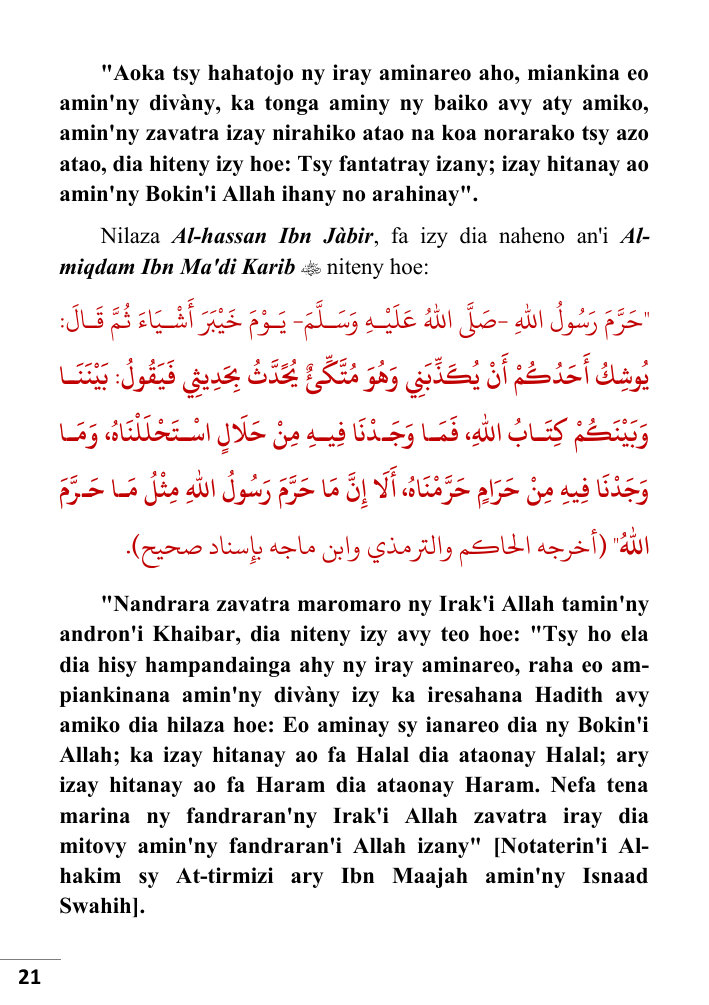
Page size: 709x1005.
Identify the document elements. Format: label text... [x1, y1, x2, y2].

text "Aoka tsy hahatojo ny iray aminareo aho, miankina eo amin'ny divàny, ka tonga aminy ny baiko avy aty amiko, amin'ny zavatra izay nirahiko atao na koa norarako tsy azo atao, dia hiteny izy hoe: Tsy fantatray izany; izay hitanay ao amin'ny Bokin'i Allah ihany no arahinay". [59, 59, 650, 206]
text Nilaza Al-hassan Ibn Jàbir, fa izy dia naheno an'i Al-miqdam Ibn Ma'di Karib niteny hoe: [59, 223, 650, 279]
text "Nandrara zavatra maromaro ny Irak'i Allah tamin'ny andron'i Khaibar, dia niteny izy avy teo hoe: "Tsy ho ela dia hisy hampandainga ahy ny iray aminareo, raha eo am-piankinana amin'ny divàny izy ka iresahana Hadith avy amiko dia hilaza hoe: Eo aminay sy ianareo dia ny Bokin'i Allah; ka izay hitanay ao fa Halal dia ataonay Halal; ary izay hitanay ao fa Haram dia ataonay Haram. Nefa tena marina ny fandraran'ny Irak'i Allah zavatra iray dia mitovy amin'ny fandraran'i Allah izany" [Notaterin'i Al-hakim sy At-tirmizi ary Ibn Maajah amin'ny Isnaad Swahih]. [59, 590, 650, 919]
text "حَرَّمَ رَسُولُ اللهِ -صَلَّى اللهُ عَلَيْهِ وَسَلَّمَ- يَوْمَ خَيْبَرَ أَشْيَاءَ ثُمَّ قَالَ: يُوشِكُ أَحَدُكُمْ أَنْ يُكَذِّبَنِي وَهُوَ مُتَّكِّئٌ يُحًدَّثُ بِحَدِيثِي فَيَقُولُ: بَيْنَنَا وَبَيْنَكُمْ كِتَابُ اللهِ، فَمَا وَجَدْنَا فِيهِ مِنْ حَلَالٍ اسْتَحْلَلْنَاهُ، وَمَا وَجَدْنَا فِيهِ مِنْ حَرَامٍ حَرَّمْنَاهُ، أَلَا إِنَّ مَا حَرَّمَ رَسُولُ اللهِ مِثْلُ مَا حَرَّمَ اللهُ" (أخرجه الحاكم والترمذي وابن ماجه بإِسناد صحيح). [59, 296, 650, 571]
